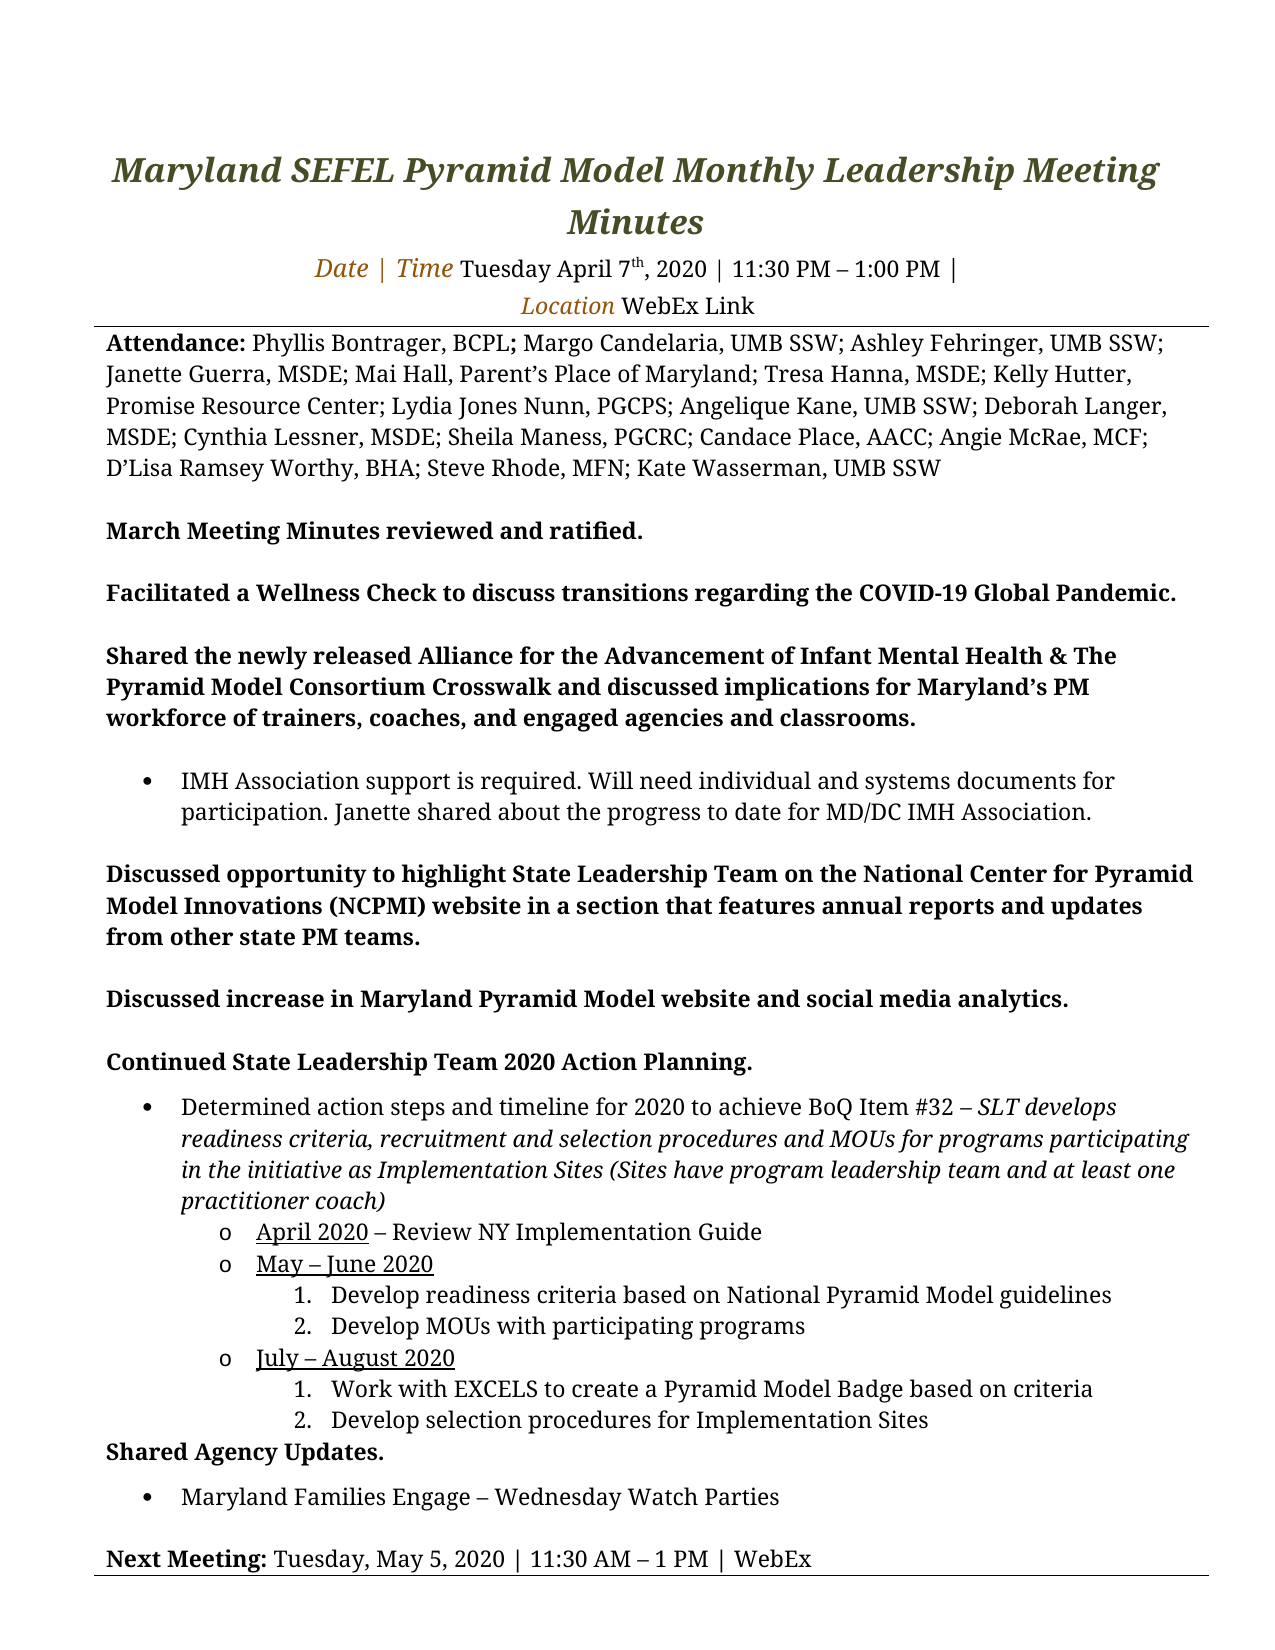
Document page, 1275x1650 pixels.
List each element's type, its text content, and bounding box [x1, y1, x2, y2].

table_cell Continued State Leadership Team 2020 Action Planning. Determined action steps and timeline for 2020 to achieve BoQ Item #32 – SLT develops readiness criteria, recruitment and selection procedures and MOUs for programs participating in the initiative as Implementation Sites (Sites have program leadership team and at least one practitioner coach) April 2020 – Review NY Implementation Guide May – June 2020 Develop readiness criteria based on National Pyramid Model guidelines Develop MOUs with participating programs July – August 2020 Work with EXCELS to create a Pyramid Model Badge based on criteria Develop selection procedures for Implementation Sites [94, 1046, 1209, 1435]
text Location WebEx Link [94, 290, 1181, 321]
table_cell March Meeting Minutes reviewed and ratified. [94, 515, 1209, 577]
text Minutes [94, 199, 1181, 244]
table_cell Next Meeting: Tuesday, May 5, 2020 | 11:30 AM – 1 PM | WebEx [94, 1543, 1209, 1574]
text Date | Time Tuesday April 7th, 2020 | 11:30 PM – 1:00 PM | [94, 251, 1181, 285]
table_cell Discussed opportunity to highlight State Leadership Team on the National Center for Pyramid Model Innovations (NCPMI) website in a section that features annual reports and updates from other state PM teams. [94, 859, 1209, 983]
table_header Attendance: Phyllis Bontrager, BCPL; Margo Candelaria, UMB SSW; Ashley Fehringer, UMB SSW; Janette Guerra, MSDE; Mai Hall, Parent’s Place of Maryland; Tresa Hanna, MSDE; Kelly Hutter, Promise Resource Center; Lydia Jones Nunn, PGCPS; Angelique Kane, UMB SSW; Deborah Langer, MSDE; Cynthia Lessner, MSDE; Sheila Maness, PGCRC; Candace Place, AACC; Angie McRae, MCF; D’Lisa Ramsey Worthy, BHA; Steve Rhode, MFN; Kate Wasserman, UMB SSW [94, 327, 1209, 515]
text Maryland SEFEL Pyramid Model Monthly Leadership Meeting [94, 147, 1181, 192]
table_cell Facilitated a Wellness Check to discuss transitions regarding the COVID-19 Global Pandemic. Shared the newly released Alliance for the Advancement of Infant Mental Health & The Pyramid Model Consortium Crosswalk and discussed implications for Maryland’s PM workforce of trainers, coaches, and engaged agencies and classrooms. IMH Association support is required. Will need individual and systems documents for participation. Janette shared about the progress to date for MD/DC IMH Association. [94, 577, 1209, 858]
table_cell Shared Agency Updates. Maryland Families Engage – Wednesday Watch Parties [94, 1435, 1209, 1543]
table_cell Discussed increase in Maryland Pyramid Model website and social media analytics. [94, 984, 1209, 1046]
